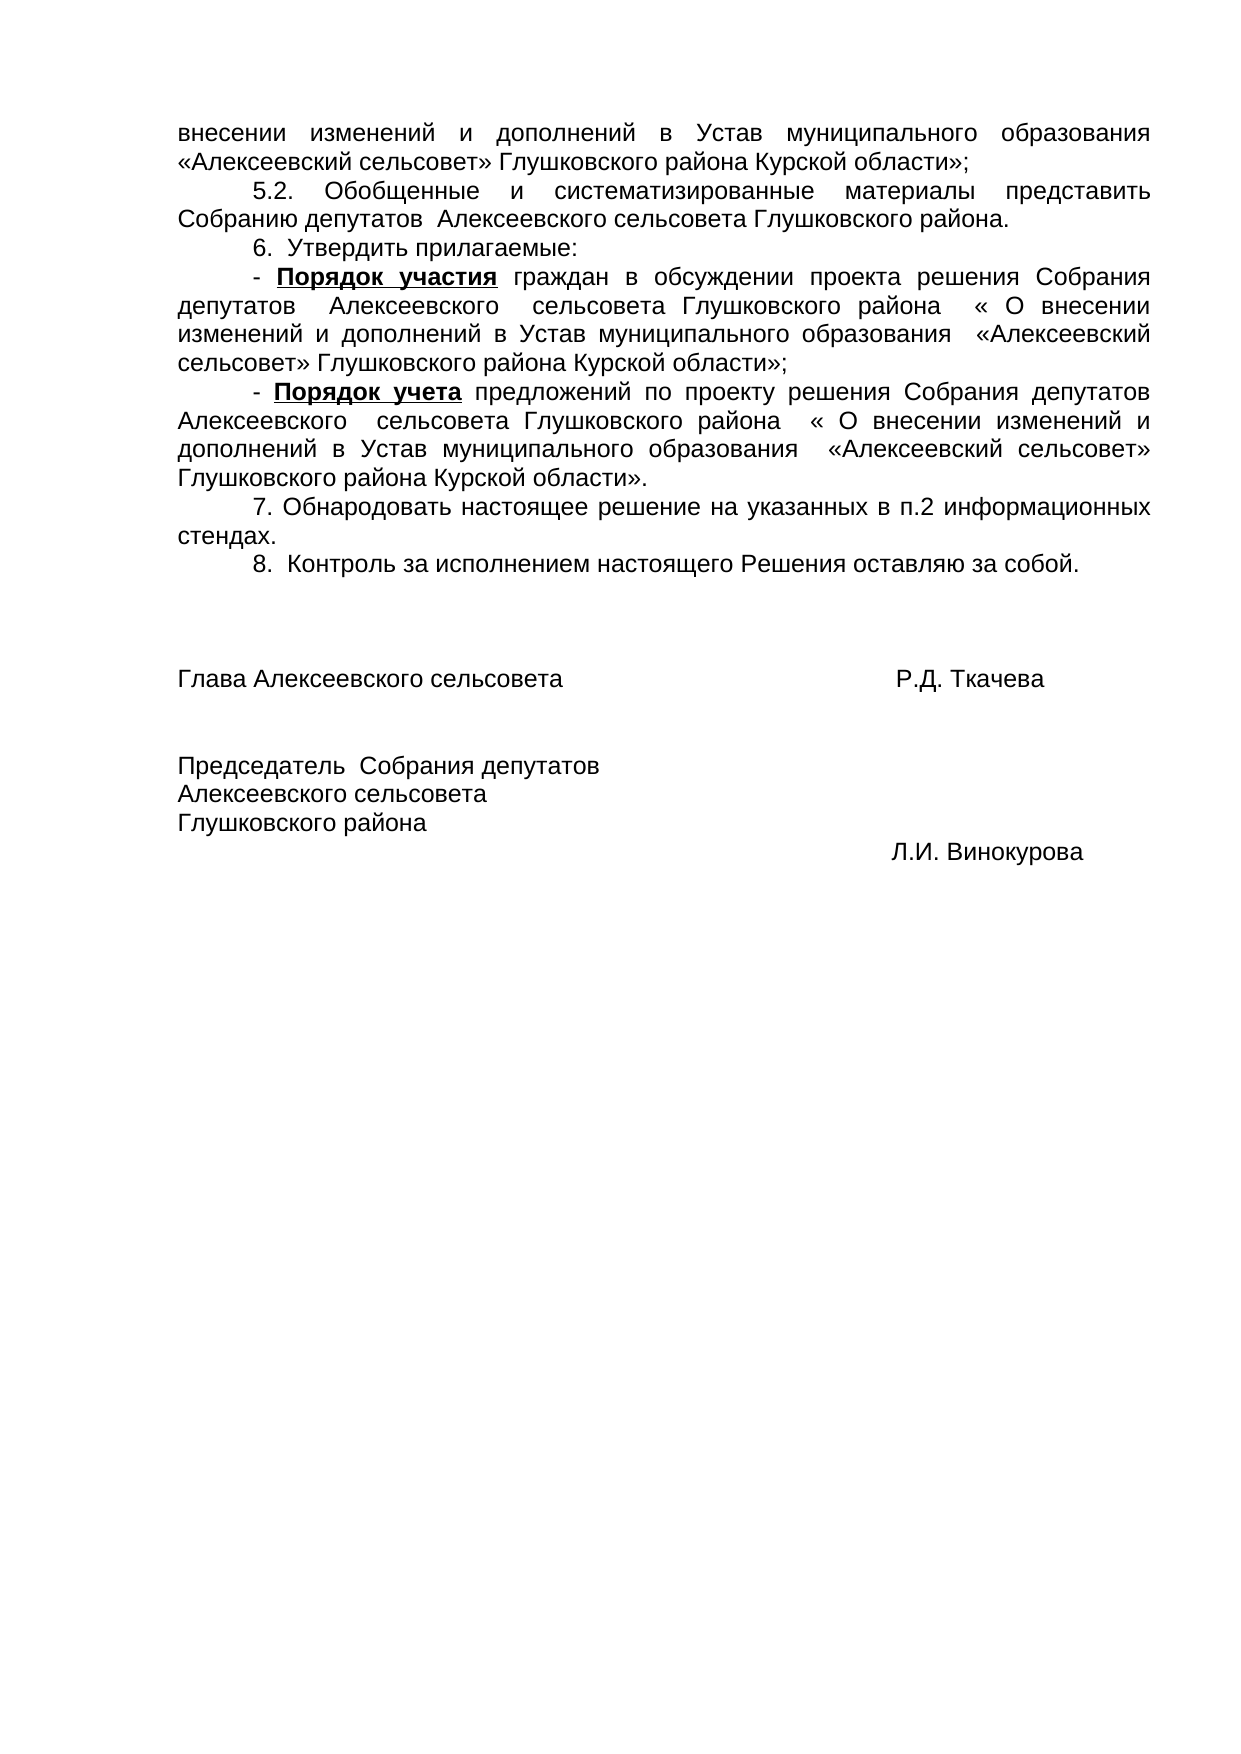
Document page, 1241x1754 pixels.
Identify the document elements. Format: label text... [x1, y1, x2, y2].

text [177, 118, 1152, 176]
text Глушковского района [177, 808, 1152, 837]
text Председатель Собрания депутатов [177, 751, 1152, 779]
text 5.2. Обобщенные и систематизированные материалы представить Собранию депутатов Алексеевского сельсовета Глушковского района. [177, 176, 1152, 233]
text Глава Алексеевского сельсовета Р.Д. Ткачева [177, 664, 1152, 693]
text 6. Утвердить прилагаемые: [177, 233, 1152, 262]
text - Порядок участия граждан в обсуждении проекта решения Собрания депутатов Алексеевского сельсовета Глушковского района « О внесении изменений и дополнений в Устав муниципального образования «Алексеевский сельсовет» Глушковского района Курской области»; [177, 262, 1152, 377]
text Л.И. Винокурова [177, 837, 1152, 866]
text Алексеевского сельсовета [177, 779, 1152, 808]
text - Порядок учета предложений по проекту решения Собрания депутатов Алексеевского сельсовета Глушковского района « О внесении изменений и дополнений в Устав муниципального образования «Алексеевский сельсовет» Глушковского района Курской области». [177, 377, 1152, 492]
text 8. Контроль за исполнением настоящего Решения оставляю за собой. [177, 549, 1152, 578]
text 7. Обнародовать настоящее решение на указанных в п.2 информационных стендах. [177, 492, 1152, 549]
